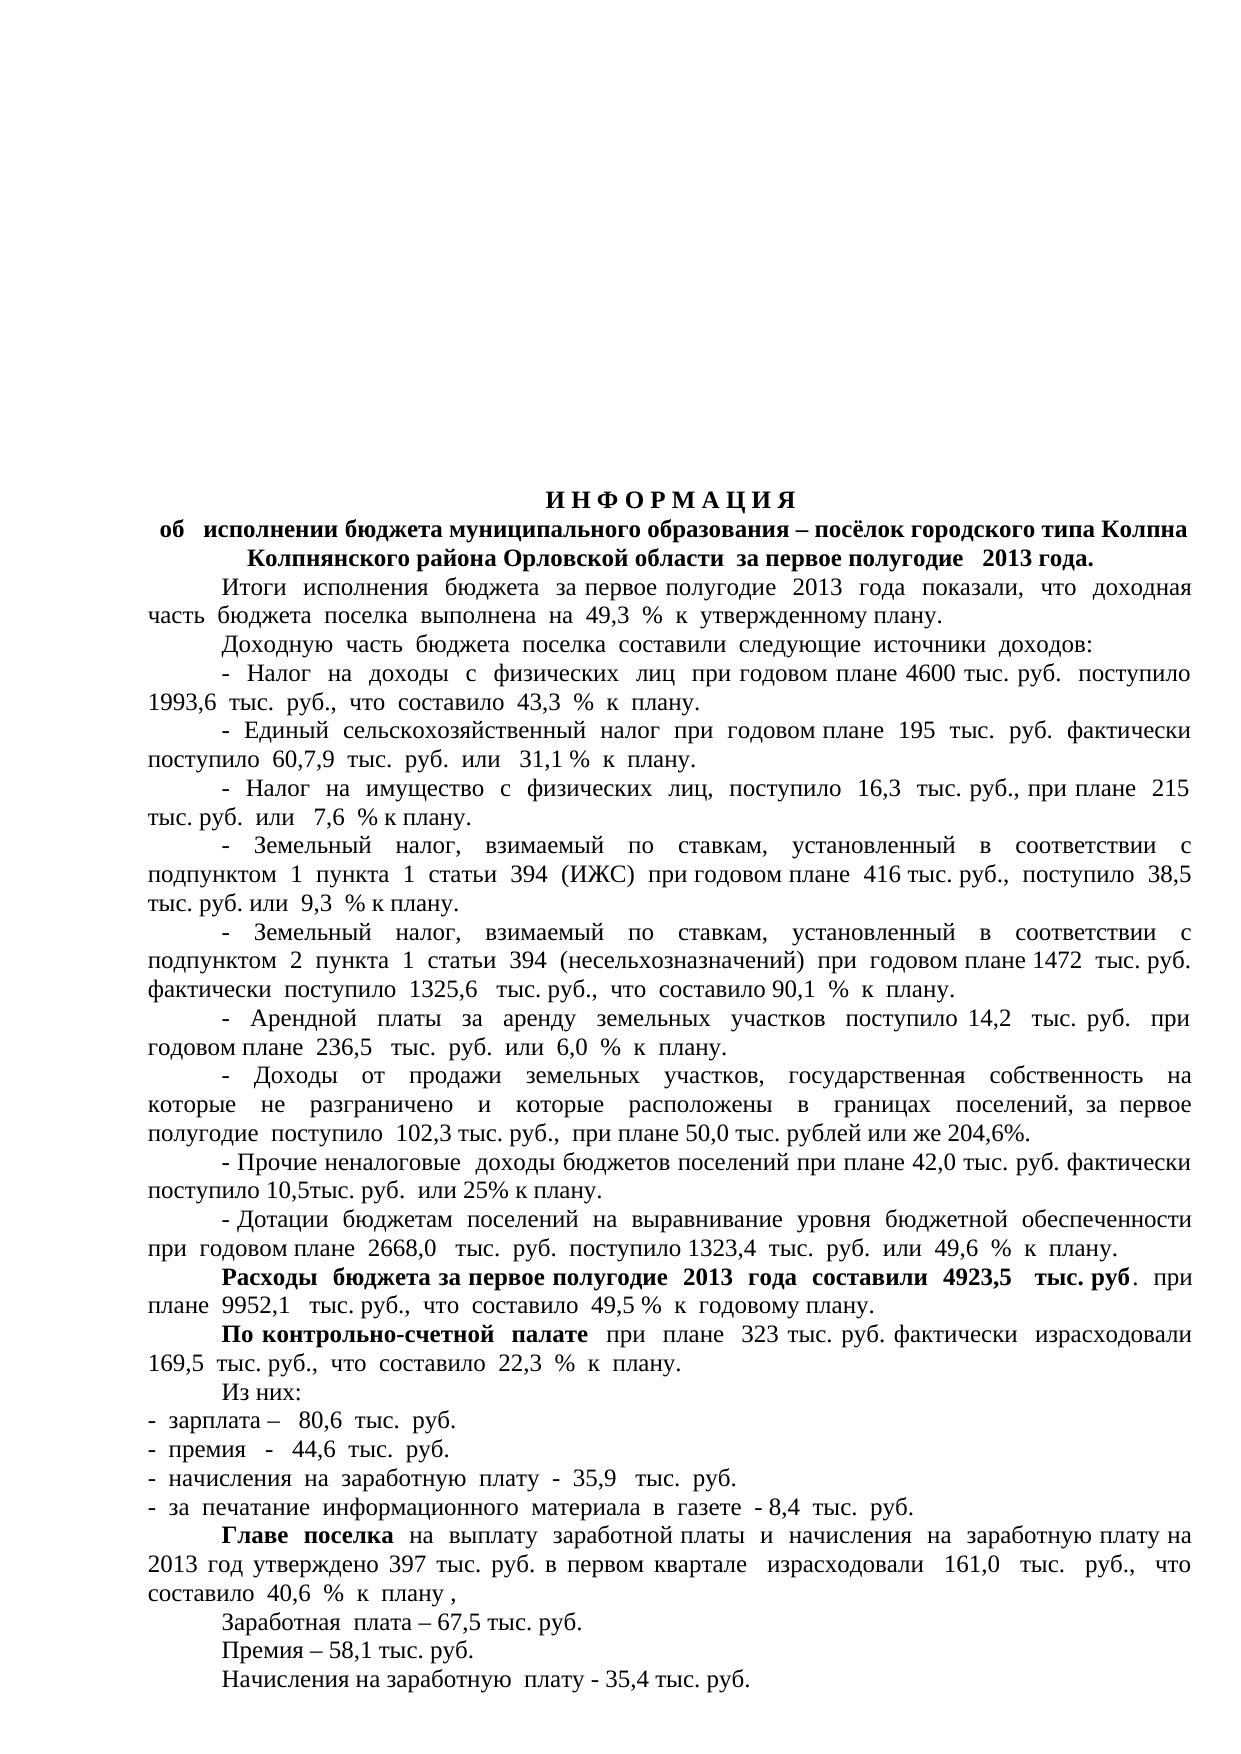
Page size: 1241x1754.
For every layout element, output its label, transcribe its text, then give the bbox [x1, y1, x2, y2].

text - зарплата – 80,6 тыс. руб. [148, 1406, 1193, 1434]
text - Налог на доходы с физических лиц при годовом плане 4600 тыс. руб. поступило 1993,6 тыс. руб., что составило 43,3 % к плану. [148, 658, 1193, 716]
text Расходы бюджета за первое полугодие 2013 года составили 4923,5 тыс. руб. при плане 9952,1 тыс. руб., что составило 49,5 % к годовому плану. [148, 1262, 1193, 1319]
text Начисления на заработную плату - 35,4 тыс. руб. [148, 1664, 1193, 1693]
text Заработная плата – 67,5 тыс. руб. [148, 1607, 1193, 1636]
text - Земельный налог, взимаемый по ставкам, установленный в соответствии с подпунктом 1 пункта 1 статьи 394 (ИЖС) при годовом плане 416 тыс. руб., поступило 38,5 тыс. руб. или 9,3 % к плану. [148, 831, 1193, 917]
text Премия – 58,1 тыс. руб. [148, 1636, 1193, 1664]
text - Арендной платы за аренду земельных участков поступило 14,2 тыс. руб. при годовом плане 236,5 тыс. руб. или 6,0 % к плану. [148, 1003, 1193, 1061]
text Из них: [148, 1377, 1193, 1406]
text - премия - 44,6 тыс. руб. [148, 1434, 1193, 1463]
text - Прочие неналоговые доходы бюджетов поселений при плане 42,0 тыс. руб. фактически поступило 10,5тыс. руб. или 25% к плану. [148, 1147, 1193, 1204]
text - Налог на имущество с физических лиц, поступило 16,3 тыс. руб., при плане 215 тыс. руб. или 7,6 % к плану. [148, 773, 1193, 831]
text - Доходы от продажи земельных участков, государственная собственность на которые не разграничено и которые расположены в границах поселений, за первое полугодие поступило 102,3 тыс. руб., при плане 50,0 тыс. рублей или же 204,6%. [148, 1061, 1193, 1147]
text Итоги исполнения бюджета за первое полугодие 2013 года показали, что доходная часть бюджета поселка выполнена на 49,3 % к утвержденному плану. [148, 572, 1193, 629]
text Главе поселка на выплату заработной платы и начисления на заработную плату на 2013 год утверждено 397 тыс. руб. в первом квартале израсходовали 161,0 тыс. руб., что составило 40,6 % к плану , [148, 1521, 1193, 1607]
text - Дотации бюджетам поселений на выравнивание уровня бюджетной обеспеченности при годовом плане 2668,0 тыс. руб. поступило 1323,4 тыс. руб. или 49,6 % к плану. [148, 1204, 1193, 1262]
text - за печатание информационного материала в газете - 8,4 тыс. руб. [148, 1492, 1193, 1521]
text И Н Ф О Р М А Ц И Я [148, 486, 1193, 514]
text - начисления на заработную плату - 35,9 тыс. руб. [148, 1463, 1193, 1492]
text - Земельный налог, взимаемый по ставкам, установленный в соответствии с подпунктом 2 пункта 1 статьи 394 (несельхозназначений) при годовом плане 1472 тыс. руб. фактически поступило 1325,6 тыс. руб., что составило 90,1 % к плану. [148, 917, 1193, 1003]
text об исполнении бюджета муниципального образования – посёлок городского типа Колпна Колпнянского района Орловской области за первое полугодие 2013 года. [148, 514, 1193, 572]
text - Единый сельскохозяйственный налог при годовом плане 195 тыс. руб. фактически поступило 60,7,9 тыс. руб. или 31,1 % к плану. [148, 716, 1193, 773]
text По контрольно-счетной палате при плане 323 тыс. руб. фактически израсходовали 169,5 тыс. руб., что составило 22,3 % к плану. [148, 1319, 1193, 1377]
text Доходную часть бюджета поселка составили следующие источники доходов: [148, 629, 1193, 658]
